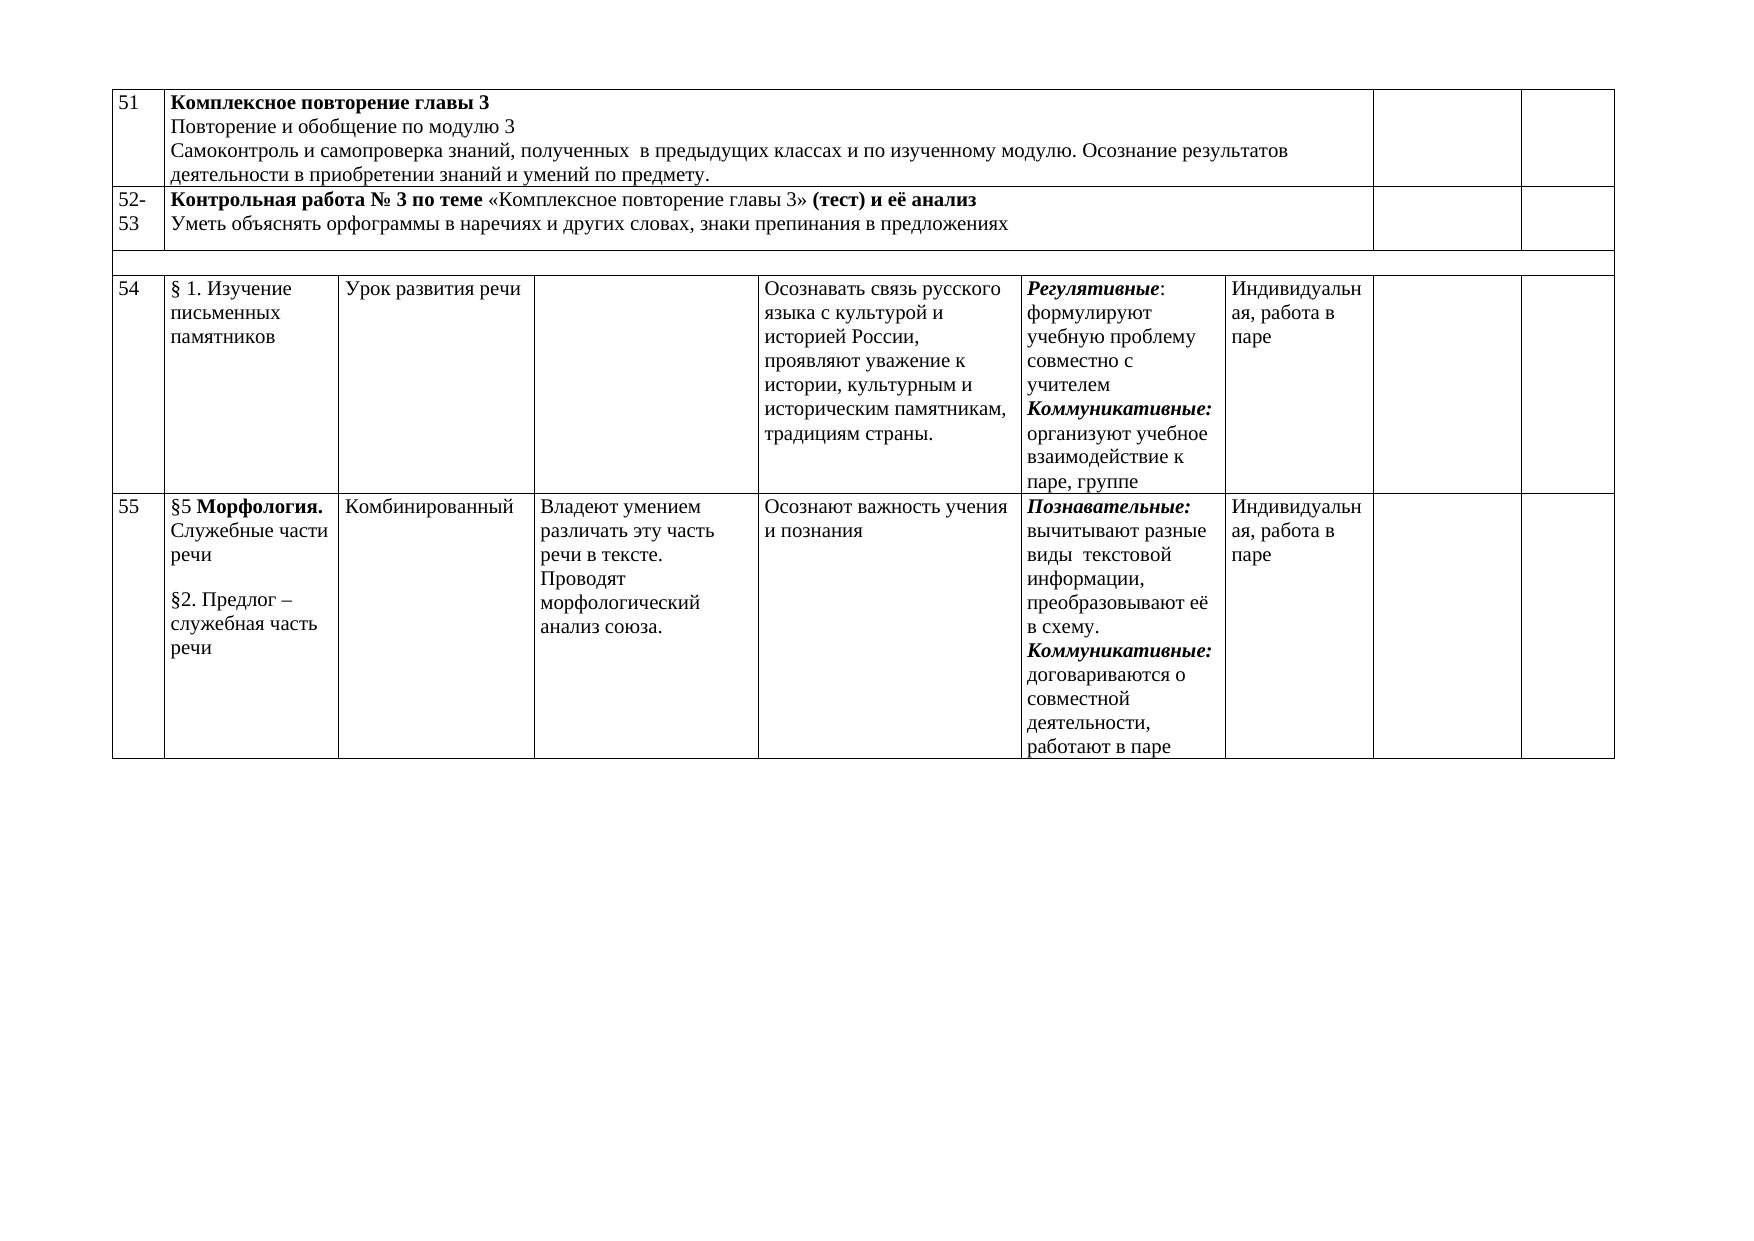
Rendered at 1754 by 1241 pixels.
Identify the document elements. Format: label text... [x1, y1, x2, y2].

table_cell Комбинированный [339, 494, 534, 758]
table_cell §5 Морфология. Служебные части речи §2. Предлог – служебная часть речи [165, 494, 338, 758]
table_cell Контрольная работа № 3 по теме «Комплексное повторение главы 3» (тест) и её анализ Уметь объяснять орфограммы в наречиях и других словах, знаки препинания в предложениях [165, 187, 1373, 250]
table_cell Осознавать связь русского языка с культурой и историей России, проявляют уважение к истории, культурным и историческим памятникам, традициям страны. [759, 276, 1021, 493]
table_cell Владеют умением различать эту часть речи в тексте. Проводят морфологический анализ союза. [535, 494, 758, 758]
table_cell [1374, 187, 1521, 250]
table_cell [1522, 90, 1614, 186]
table_cell § 1. Изучение письменных памятников [165, 276, 338, 493]
table_cell Индивидуальная, работа в паре [1226, 276, 1373, 493]
table_cell [1522, 494, 1614, 758]
table_cell 52-53 [113, 187, 164, 250]
table_cell [535, 276, 758, 493]
table_cell Регулятивные: формулируют учебную проблему совместно с учителем Коммуникативные: организуют учебное взаимодействие к паре, группе [1022, 276, 1225, 493]
table_cell 54 [113, 276, 164, 493]
table_cell 55 [113, 494, 164, 758]
table_cell [1374, 494, 1521, 758]
table_cell Осознают важность учения и познания [759, 494, 1021, 758]
table_cell Познавательные: вычитывают разные виды текстовой информации, преобразовывают её в схему. Коммуникативные: договариваются о совместной деятельности, работают в паре [1022, 494, 1225, 758]
table_cell [1374, 90, 1521, 186]
table_cell Комплексное повторение главы 3 Повторение и обобщение по модулю 3 Самоконтроль и самопроверка знаний, полученных в предыдущих классах и по изученному модулю. Осознание результатов деятельности в приобретении знаний и умений по предмету. [165, 90, 1373, 186]
table_cell Урок развития речи [339, 276, 534, 493]
table_cell [1522, 187, 1614, 250]
table_cell [1522, 276, 1614, 493]
table_cell Индивидуальная, работа в паре [1226, 494, 1373, 758]
table_cell [1374, 276, 1521, 493]
table_cell [113, 251, 1614, 275]
table_cell 51 [113, 90, 164, 186]
